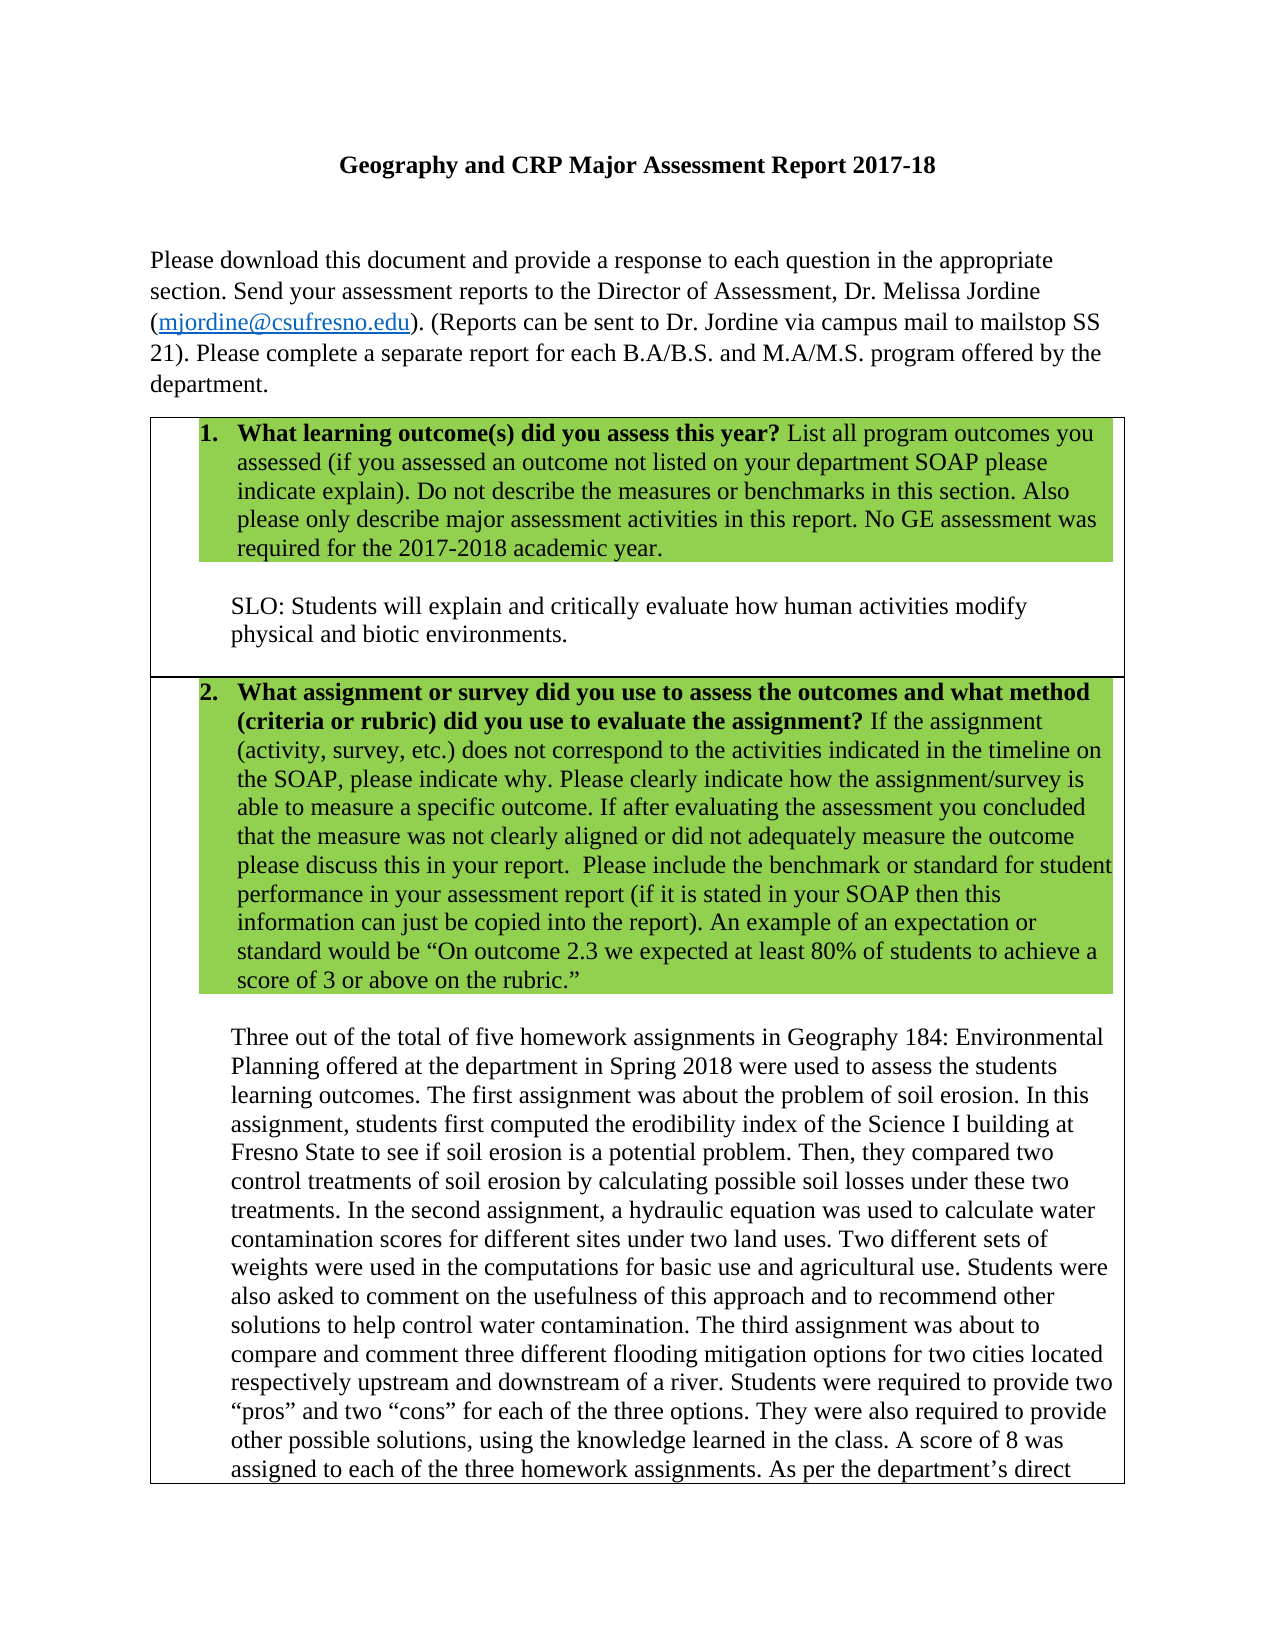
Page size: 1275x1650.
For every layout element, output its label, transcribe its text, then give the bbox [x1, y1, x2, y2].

table_header What learning outcome(s) did you assess this year? List all program outcomes you assessed (if you assessed an outcome not listed on your department SOAP please indicate explain). Do not describe the measures or benchmarks in this section. Also please only describe major assessment activities in this report. No GE assessment was required for the 2017-2018 academic year. SLO: Students will explain and critically evaluate how human activities modify physical and biotic environments. [151, 418, 1124, 676]
text Please download this document and provide a response to each question in the appropriate section. Send your assessment reports to the Director of Assessment, Dr. Melissa Jordine (mjordine@csufresno.edu). (Reports can be sent to Dr. Jordine via campus mail to mailstop SS 21). Please complete a separate report for each B.A/B.S. and M.A/M.S. program offered by the department. [150, 245, 1125, 398]
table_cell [151, 678, 1124, 1482]
text Geography and CRP Major Assessment Report 2017-18 [150, 150, 1125, 179]
